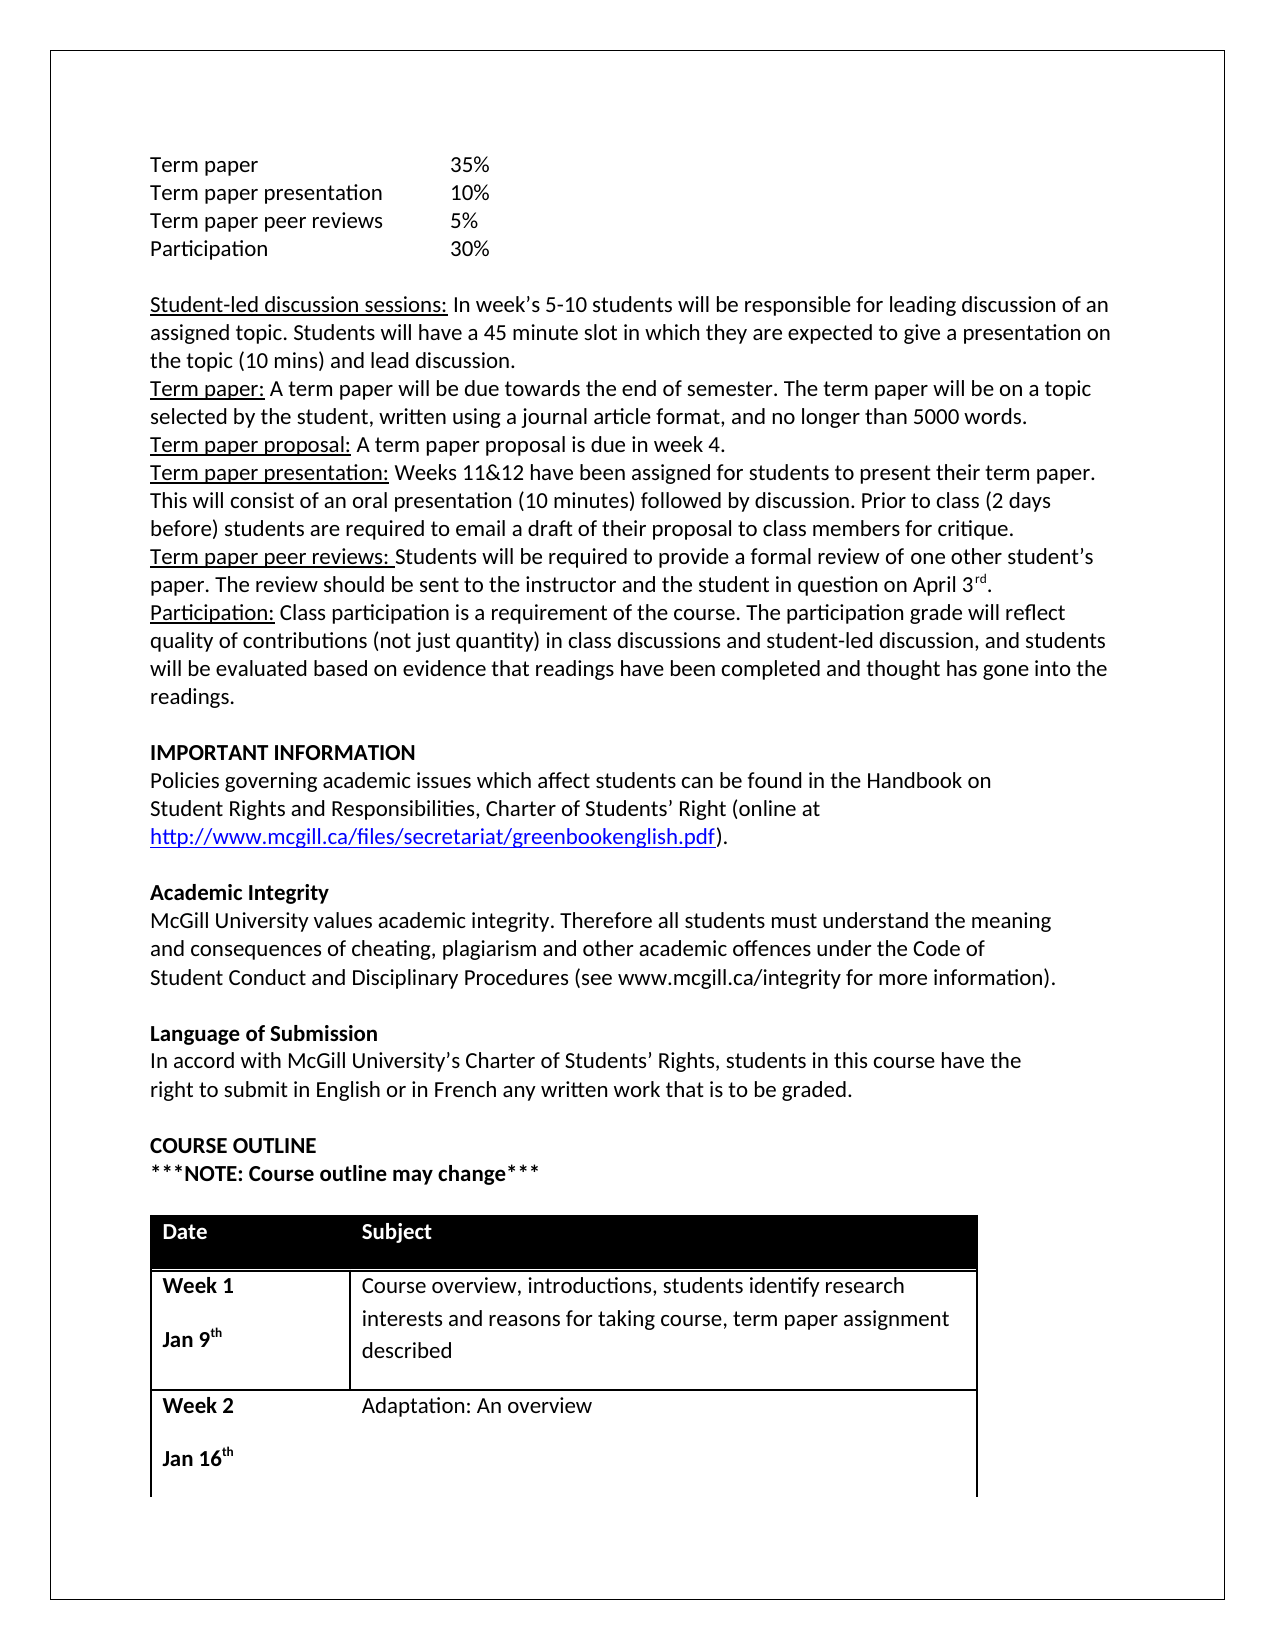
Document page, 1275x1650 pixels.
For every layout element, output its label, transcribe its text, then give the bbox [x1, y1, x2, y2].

table_header Date [152, 1217, 350, 1269]
text and consequences of cheating, plagiarism and other academic offences under the Code of [150, 934, 1125, 963]
text McGill University values academic integrity. Therefore all students must understand the meaning [150, 907, 1125, 934]
text right to submit in English or in French any written work that is to be graded. [150, 1075, 1125, 1103]
text Student Conduct and Disciplinary Procedures (see www.mcgill.ca/integrity for more information). [150, 963, 1125, 991]
table_cell Adaptation: An overview [350, 1391, 976, 1497]
text Student Rights and Responsibilities, Charter of Students’ Right (online at [150, 794, 1125, 822]
text Term paper peer reviews: Students will be required to provide a formal review of one other student’s paper. The review should be sent to the instructor and the student in question on April 3rd. [150, 542, 1125, 598]
table_cell Week 2 Jan 16th [152, 1391, 350, 1497]
text Participation: Class participation is a requirement of the course. The participation grade will reflect quality of contributions (not just quantity) in class discussions and student-led discussion, and students will be evaluated based on evidence that readings have been completed and thought has gone into the readings. [150, 598, 1125, 710]
text Term paper presentation 10% [150, 178, 1125, 206]
text IMPORTANT INFORMATION [150, 738, 1125, 766]
text Academic Integrity [150, 878, 1125, 907]
table_cell Course overview, introductions, students identify research interests and reasons for taking course, term paper assignment described [351, 1272, 976, 1389]
table_cell Week 1 Jan 9th [152, 1272, 349, 1389]
text Participation 30% [150, 234, 1125, 262]
text COURSE OUTLINE [150, 1131, 1125, 1159]
text Term paper presentation: Weeks 11&12 have been assigned for students to present their term paper. This will consist of an oral presentation (10 minutes) followed by discussion. Prior to class (2 days before) students are required to email a draft of their proposal to class members for critique. [150, 458, 1125, 542]
text Student-led discussion sessions: In week’s 5-10 students will be responsible for leading discussion of an assigned topic. Students will have a 45 minute slot in which they are expected to give a presentation on the topic (10 mins) and lead discussion. [150, 290, 1125, 374]
text Language of Submission [150, 1019, 1125, 1047]
text Term paper peer reviews 5% [150, 206, 1125, 234]
text Term paper: A term paper will be due towards the end of semester. The term paper will be on a topic selected by the student, written using a journal article format, and no longer than 5000 words. [150, 374, 1125, 430]
text http://www.mcgill.ca/files/secretariat/greenbookenglish.pdf). [150, 822, 1125, 851]
text ***NOTE: Course outline may change*** [150, 1159, 1125, 1187]
text In accord with McGill University’s Charter of Students’ Rights, students in this course have the [150, 1047, 1125, 1075]
text Policies governing academic issues which affect students can be found in the Handbook on [150, 766, 1125, 794]
table_header Subject [350, 1217, 976, 1269]
text Term paper proposal: A term paper proposal is due in week 4. [150, 430, 1125, 458]
text Term paper 35% [150, 150, 1125, 178]
